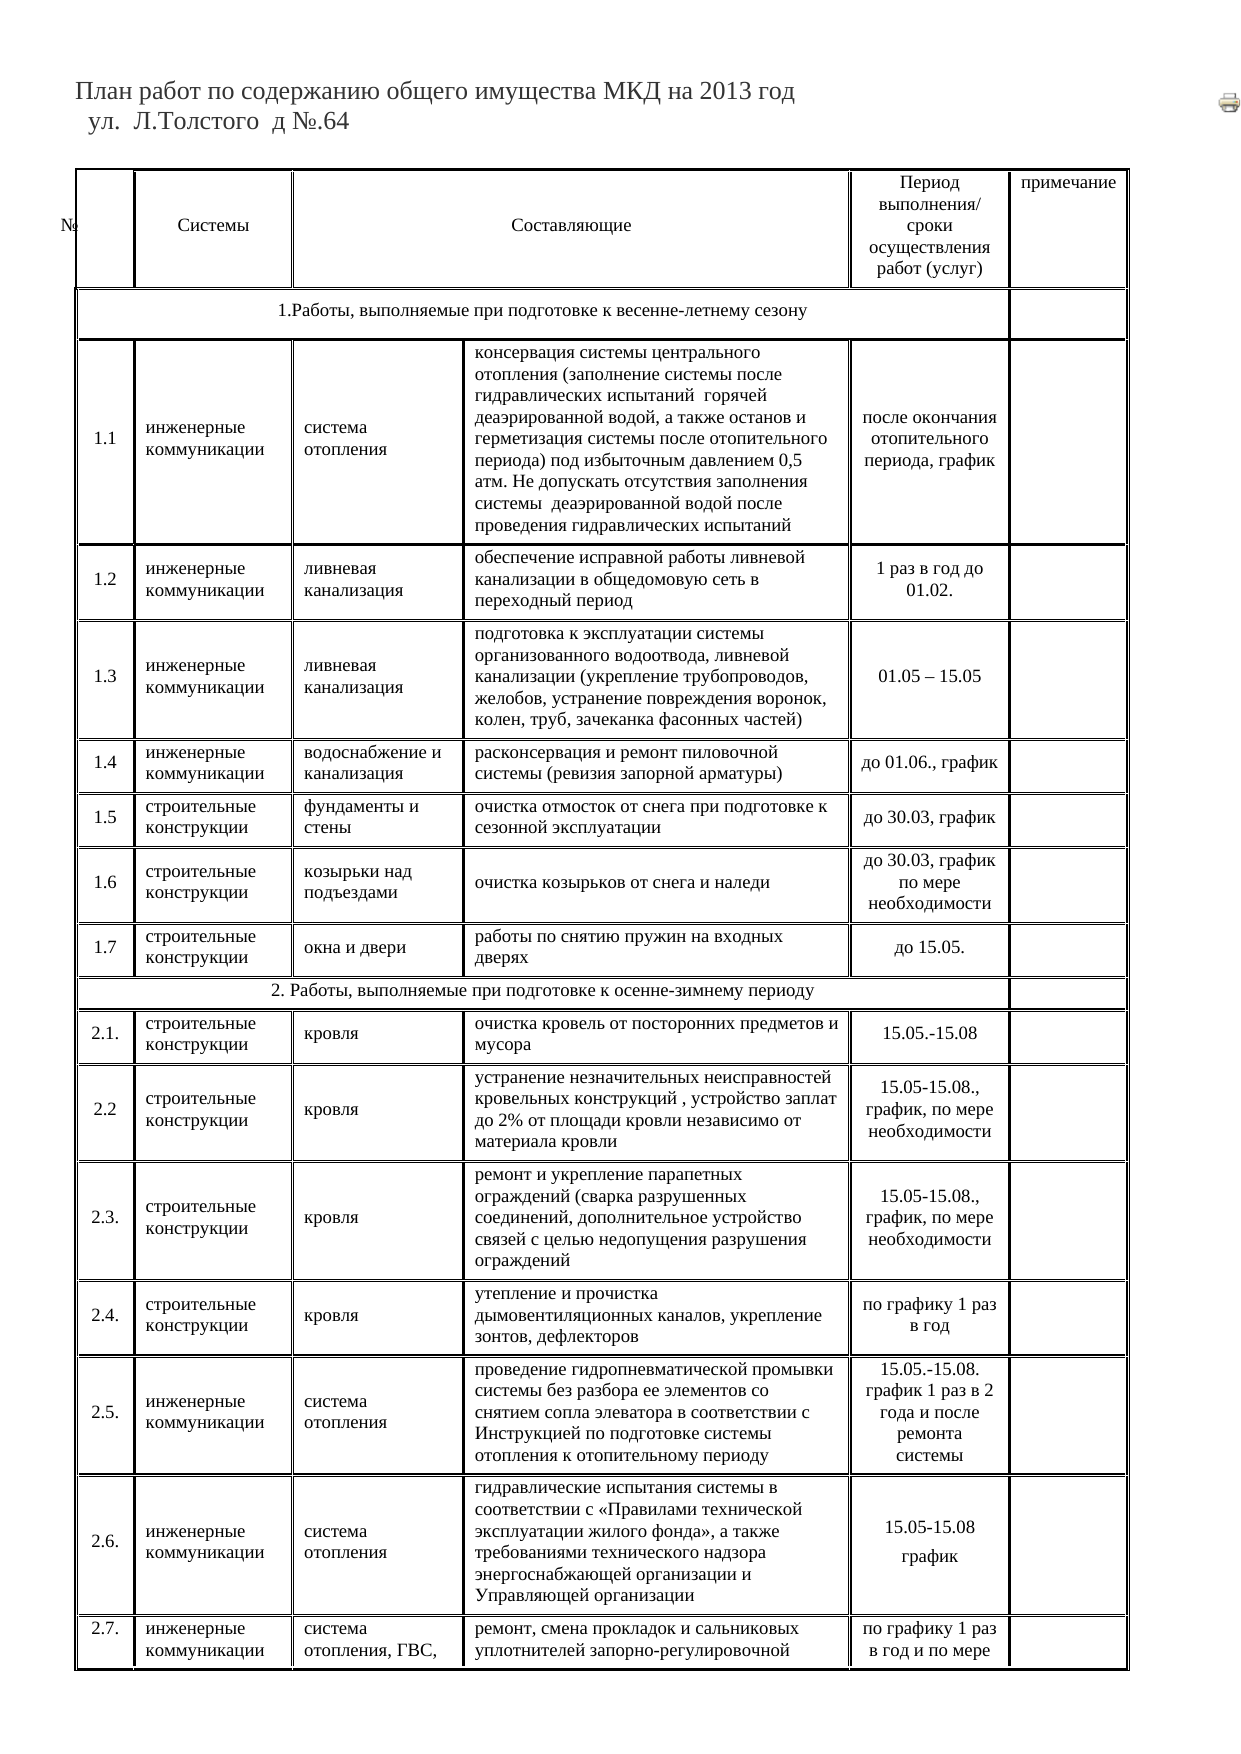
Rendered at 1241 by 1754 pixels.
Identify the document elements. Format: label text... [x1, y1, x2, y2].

table_header [1214, 75, 1240, 135]
picture [1217, 91, 1241, 116]
table_header [75, 135, 1240, 1671]
table_header План работ по содержанию общего имущества МКД на 2013 год ул. Л.Толстого д №.64 [75, 75, 1214, 135]
